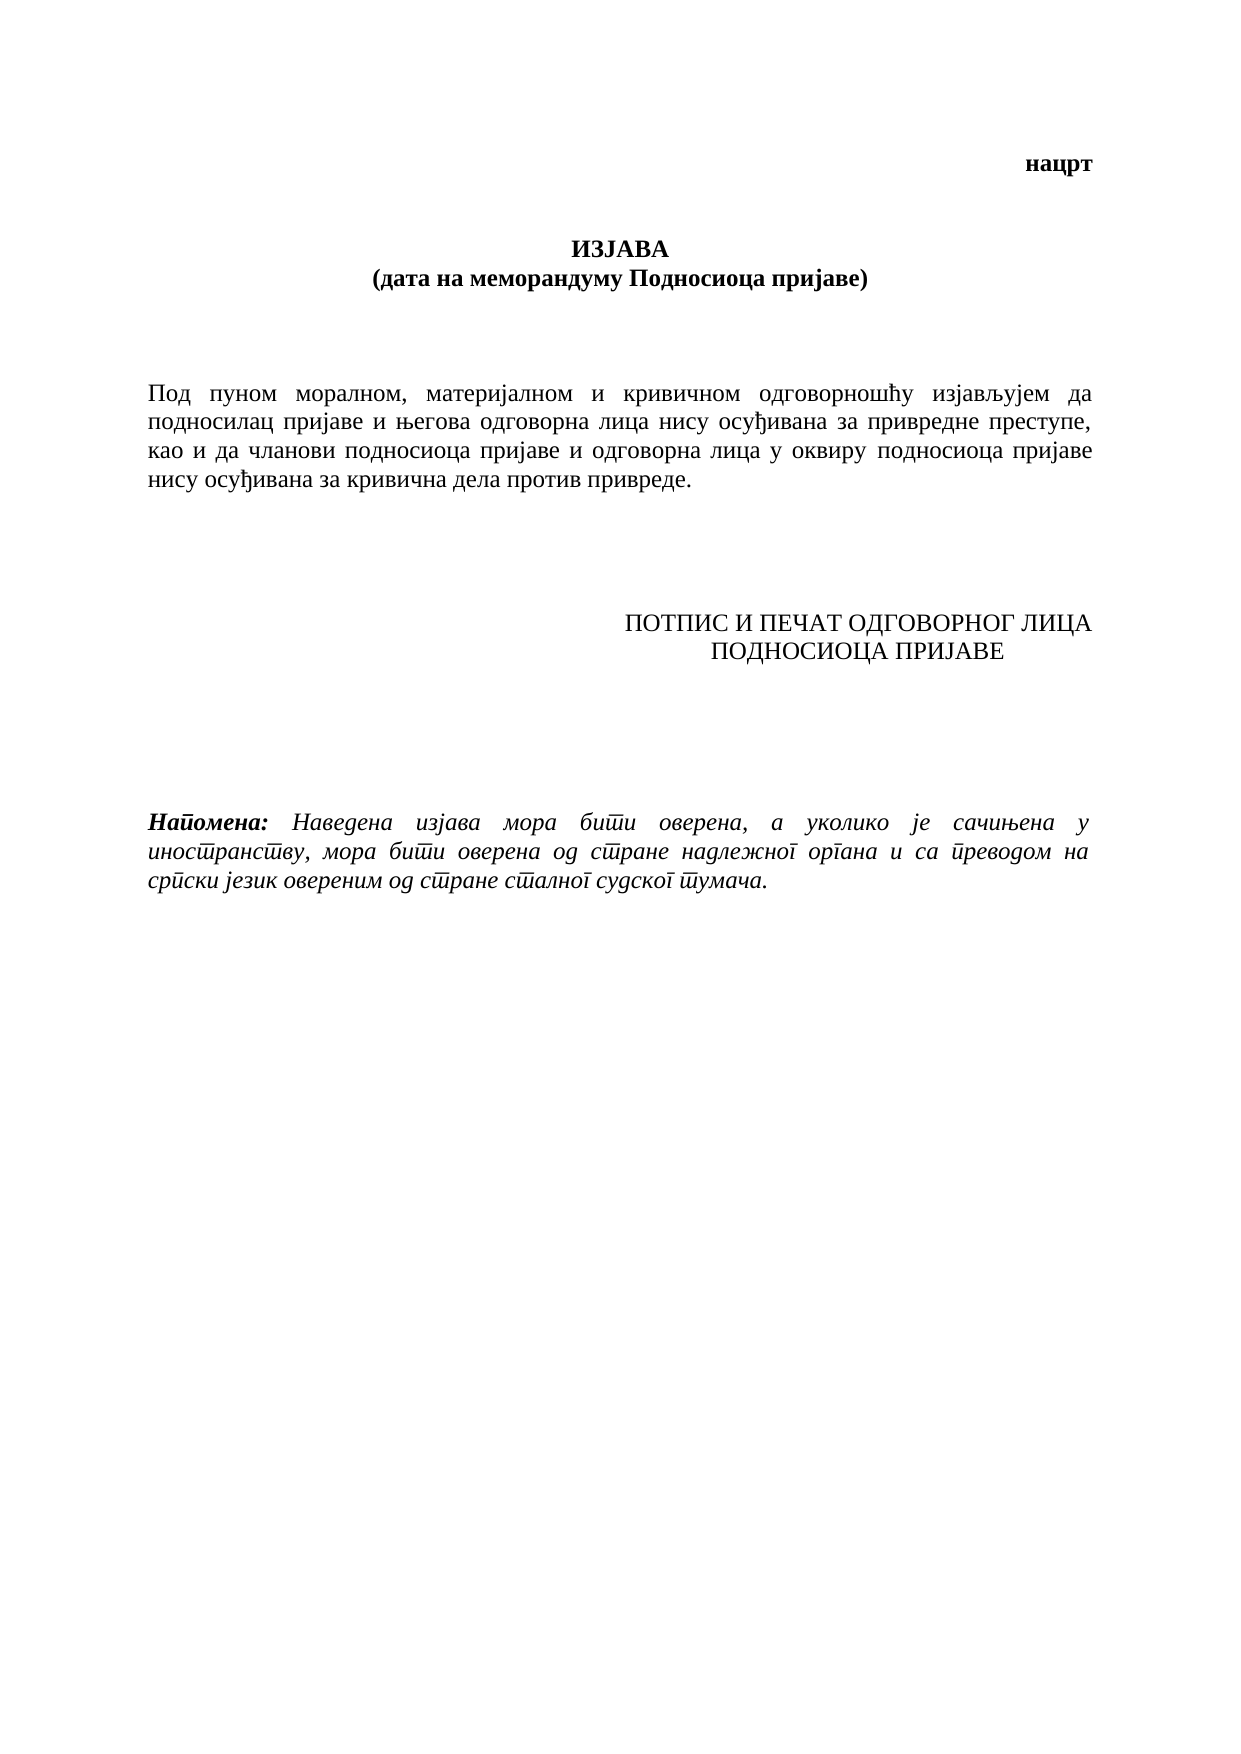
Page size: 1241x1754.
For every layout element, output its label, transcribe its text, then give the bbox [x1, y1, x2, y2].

text ИЗЈАВА [148, 234, 1093, 263]
text ПОДНОСИОЦА ПРИЈАВЕ [148, 636, 1093, 665]
text ПОТПИС И ПЕЧАТ ОДГОВОРНОГ ЛИЦА [148, 608, 1093, 636]
text Под пуном моралном, материјалном и кривичном одговорношћу изјављујем да подносилац пријаве и његова одговорна лица нису осуђивана за привредне преступе, као и да чланови подносиоца пријаве и одговорна лица у оквиру подносиоца пријаве нису осуђивана за кривична дела против привреде. [148, 378, 1093, 493]
text (дата на меморандуму Подносиоца пријаве) [148, 263, 1093, 291]
text нацрт [148, 148, 1093, 176]
text Напомена: Наведена изјава мора бити оверена, а уколико је сачињена у иностранству, мора бити оверена од стране надлежног органа и са преводом на српски језик овереним од стране сталног судског тумача. [148, 807, 1093, 894]
